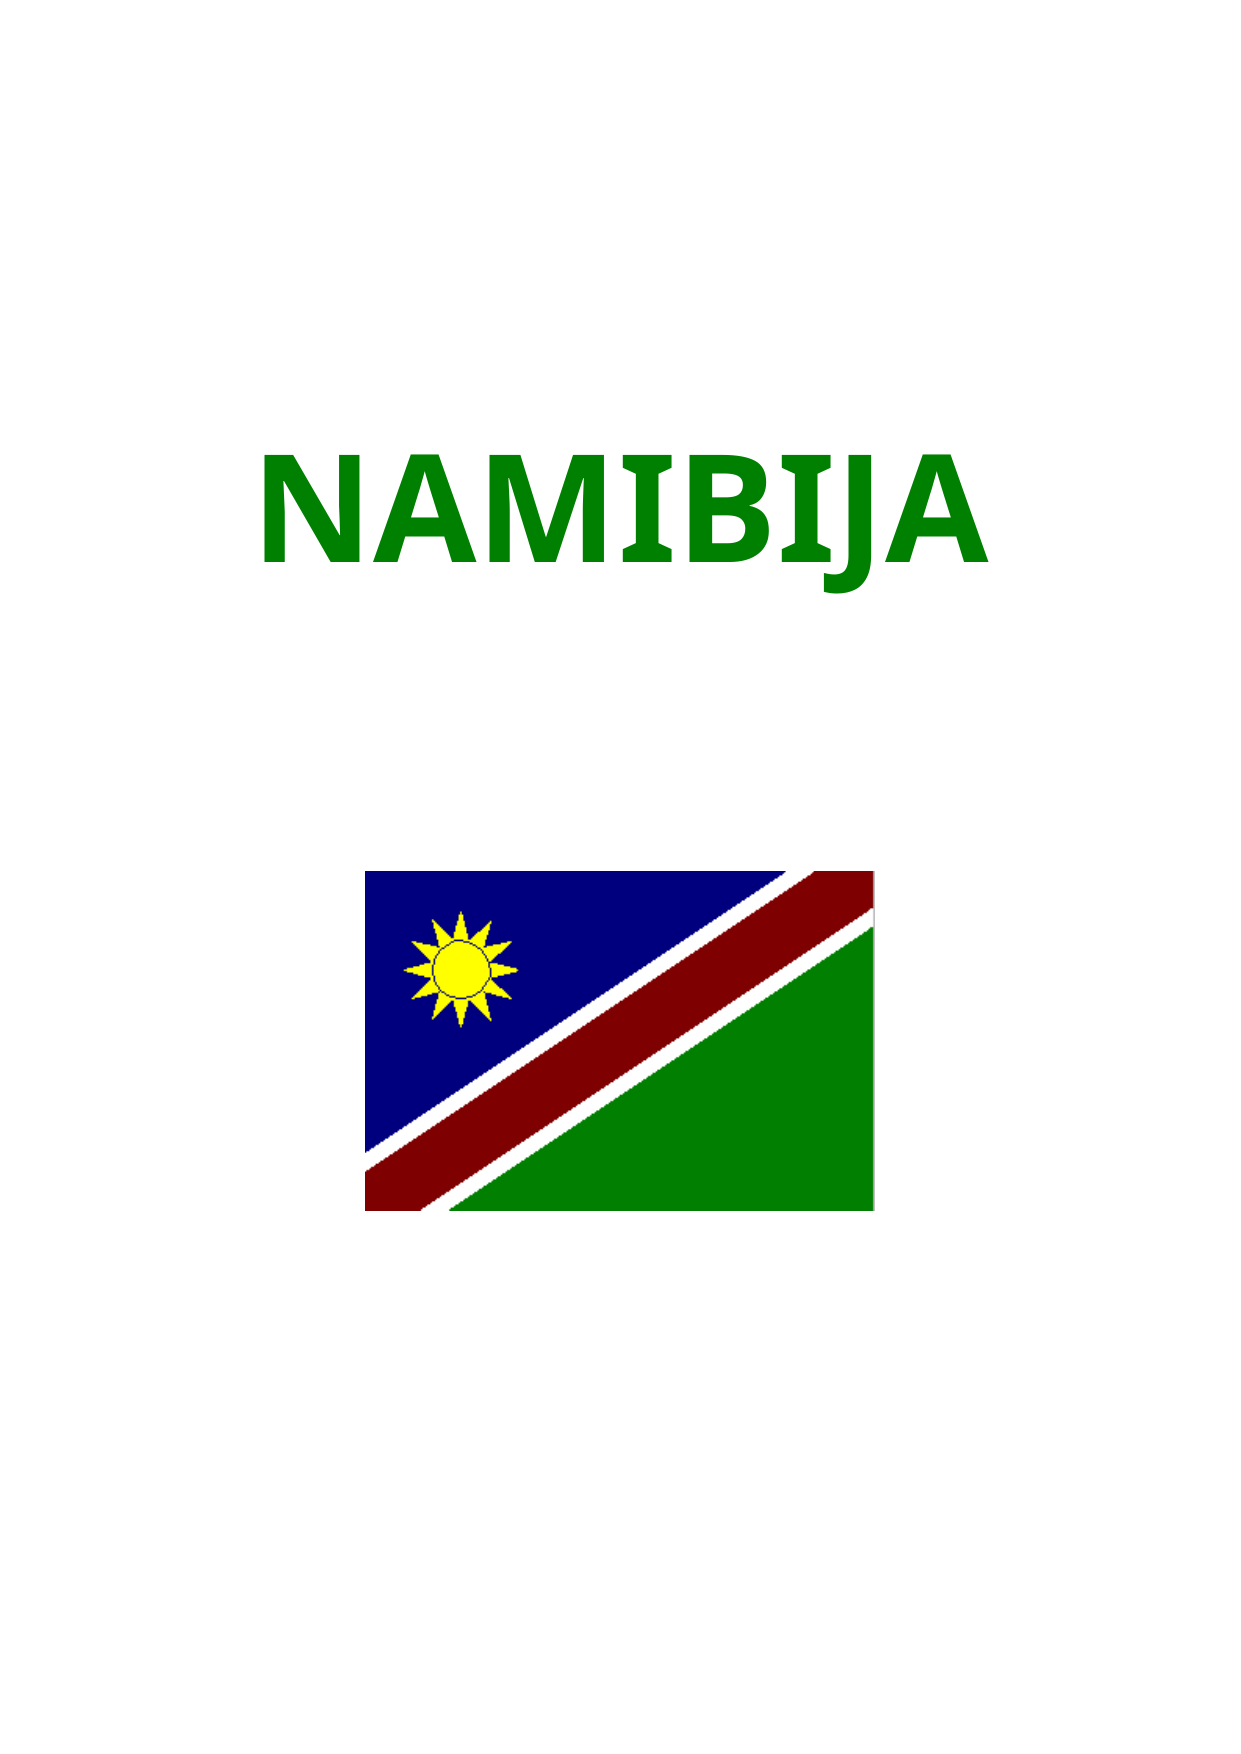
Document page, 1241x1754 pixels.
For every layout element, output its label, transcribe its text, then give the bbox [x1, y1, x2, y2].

subtitle NAMIBIJA [148, 402, 1093, 606]
picture [365, 871, 875, 1211]
